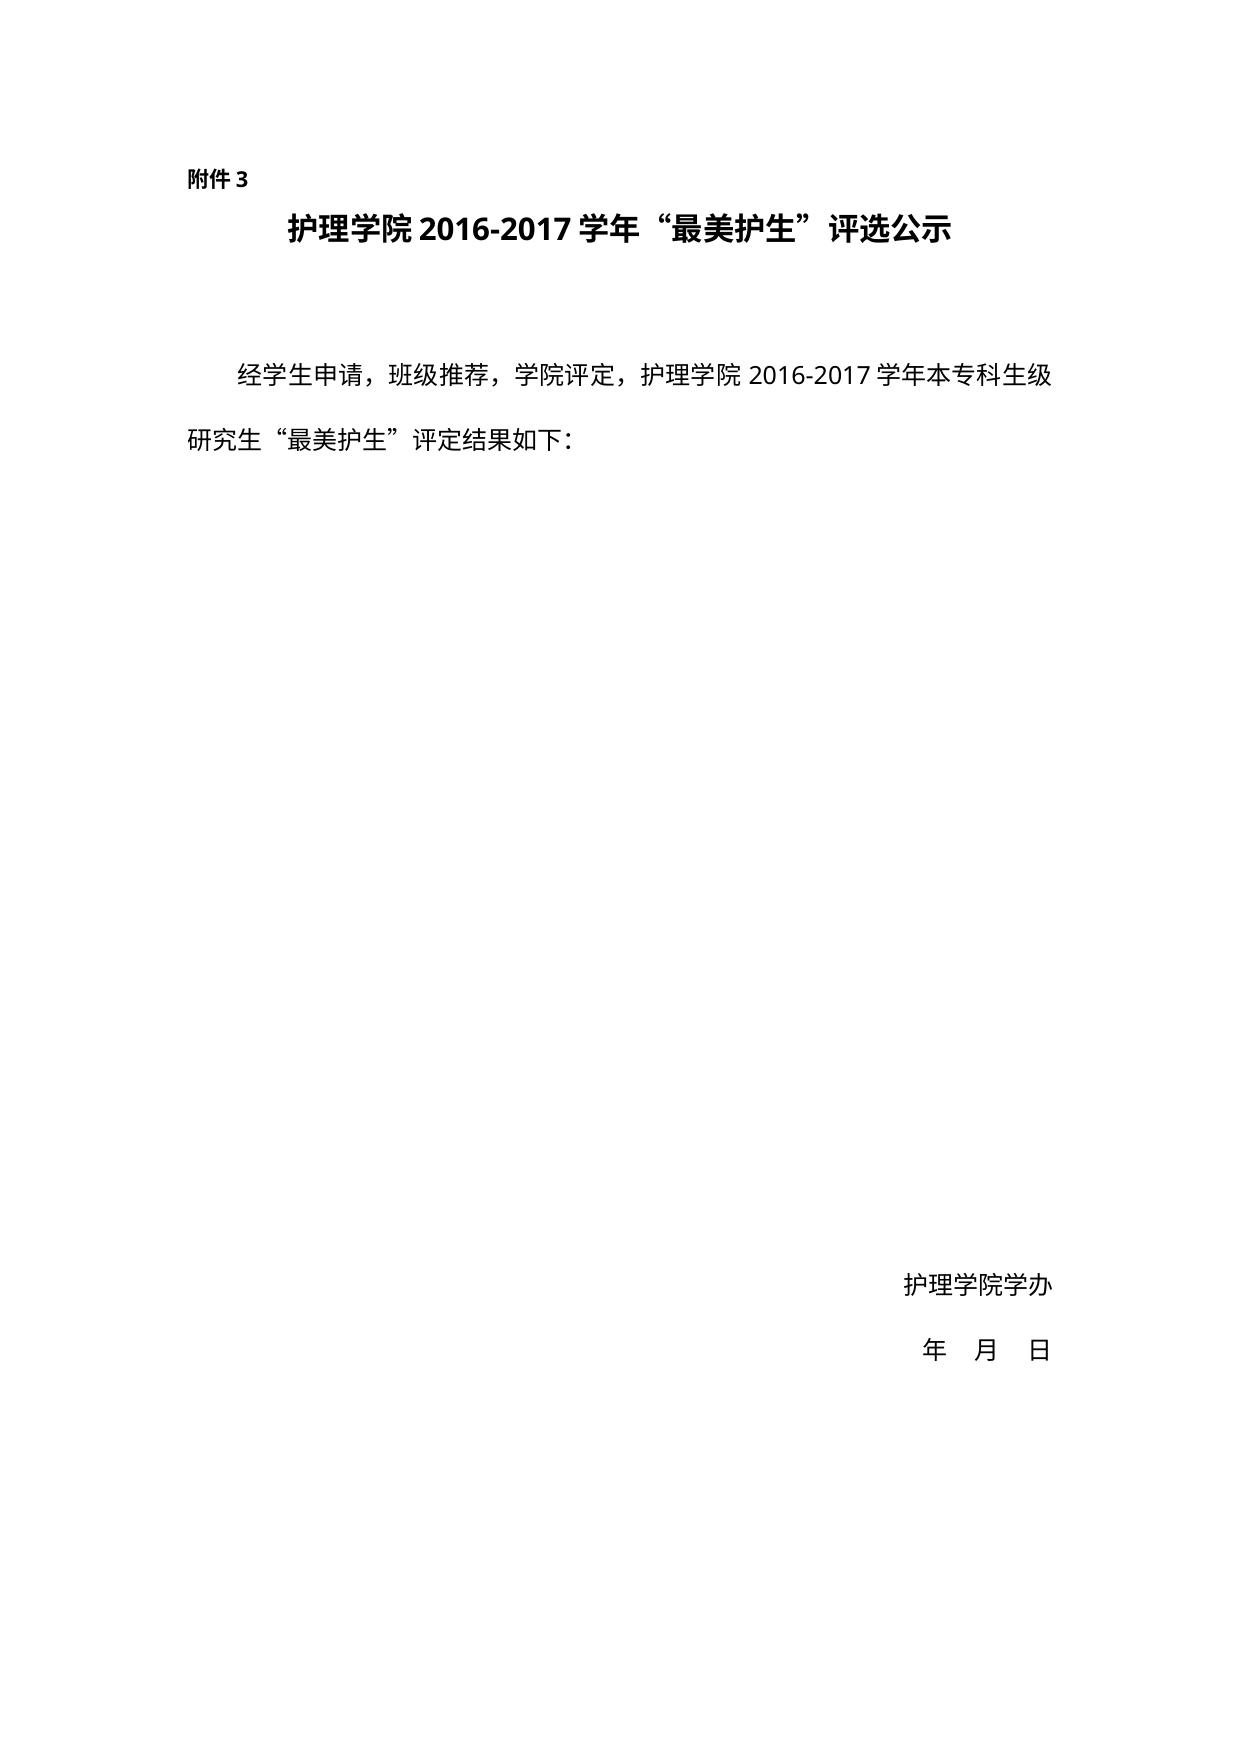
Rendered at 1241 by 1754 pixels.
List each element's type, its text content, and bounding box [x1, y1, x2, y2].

text 经学生申请，班级推荐，学院评定，护理学院2016-2017学年本专科生级研究生“最美护生”评定结果如下： [187, 341, 1053, 471]
text 护理学院学办 [187, 1251, 1053, 1316]
text 护理学院2016-2017学年“最美护生”评选公示 [187, 194, 1053, 259]
text 年 月 日 [187, 1316, 1053, 1381]
text 附件3 [187, 162, 1053, 194]
